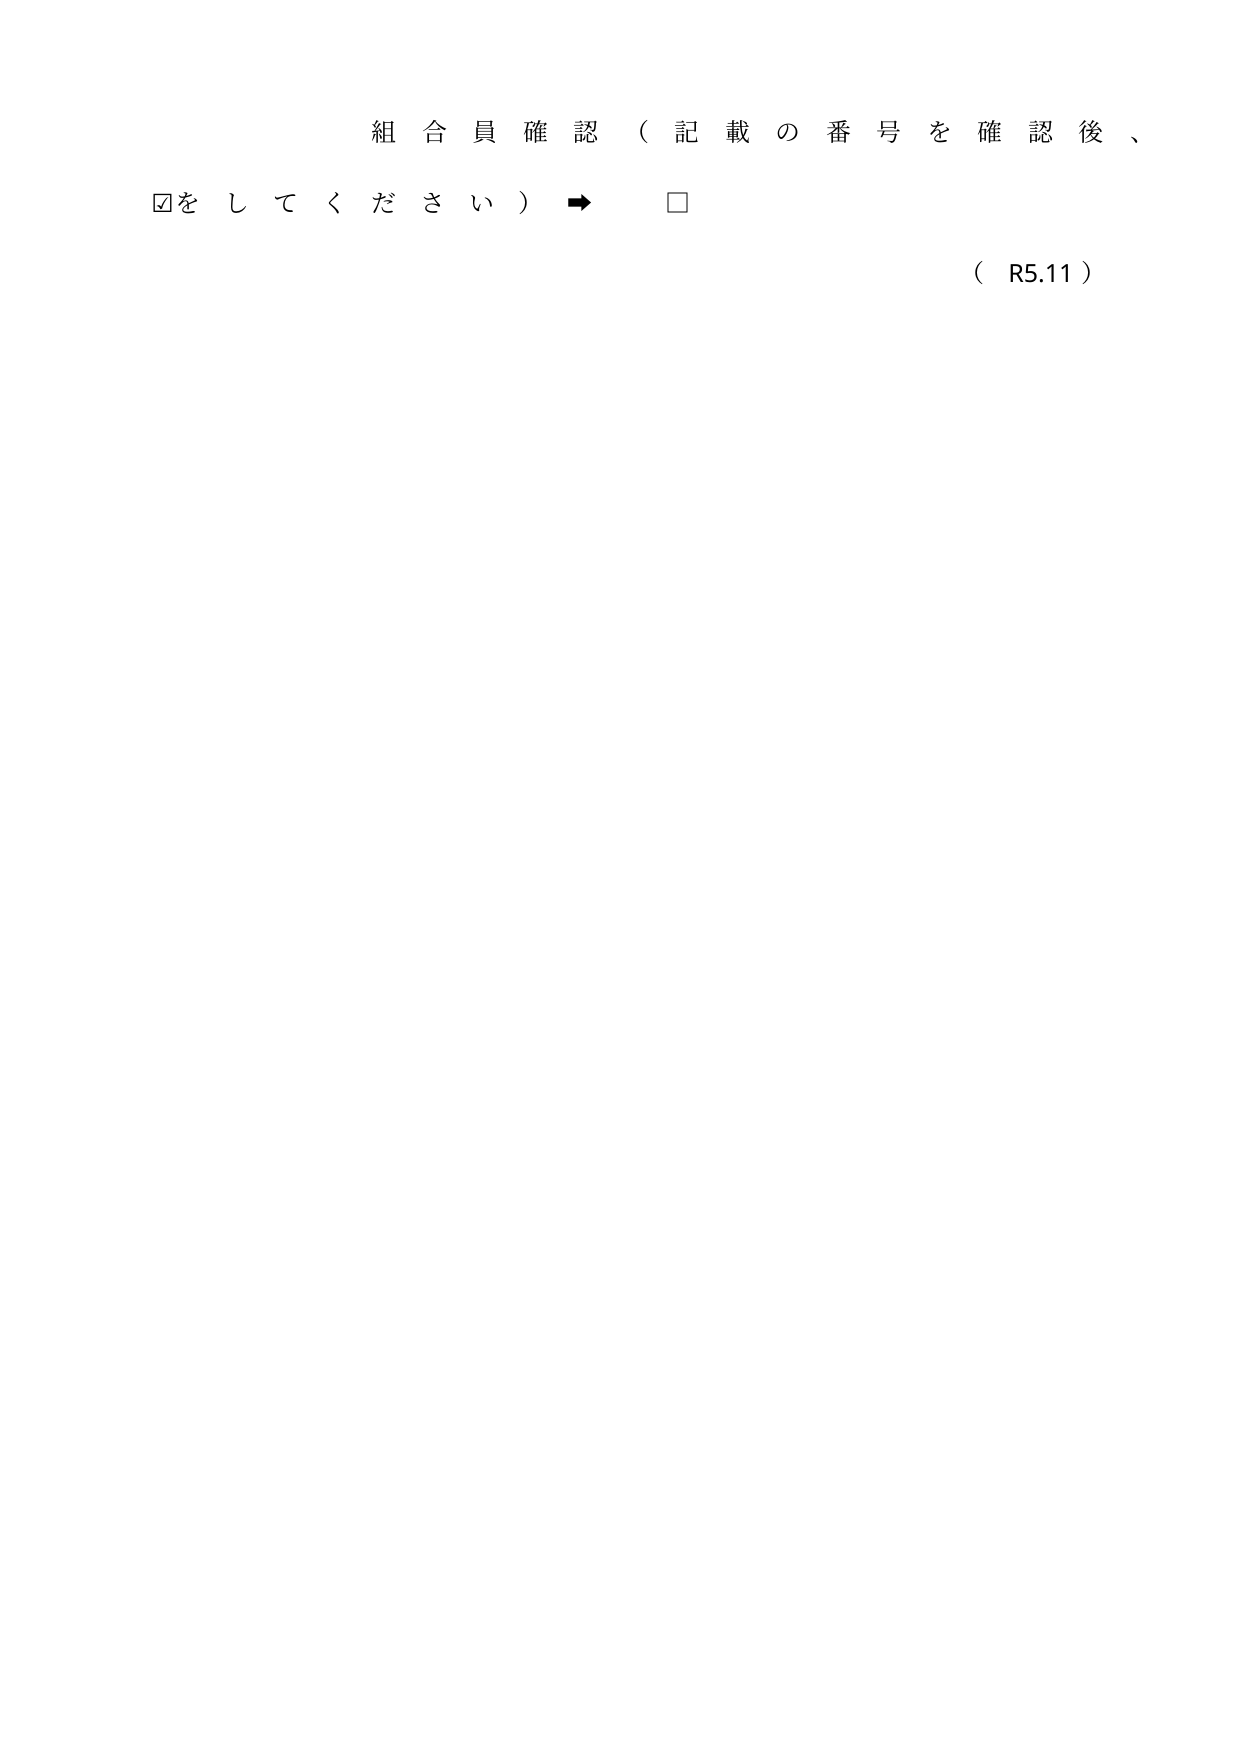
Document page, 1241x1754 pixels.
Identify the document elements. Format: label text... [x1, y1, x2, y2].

text （R5.11） [151, 236, 1130, 307]
text 組合員確認（記載の番号を確認後、☑をしてください）➡ □ [151, 96, 1130, 236]
